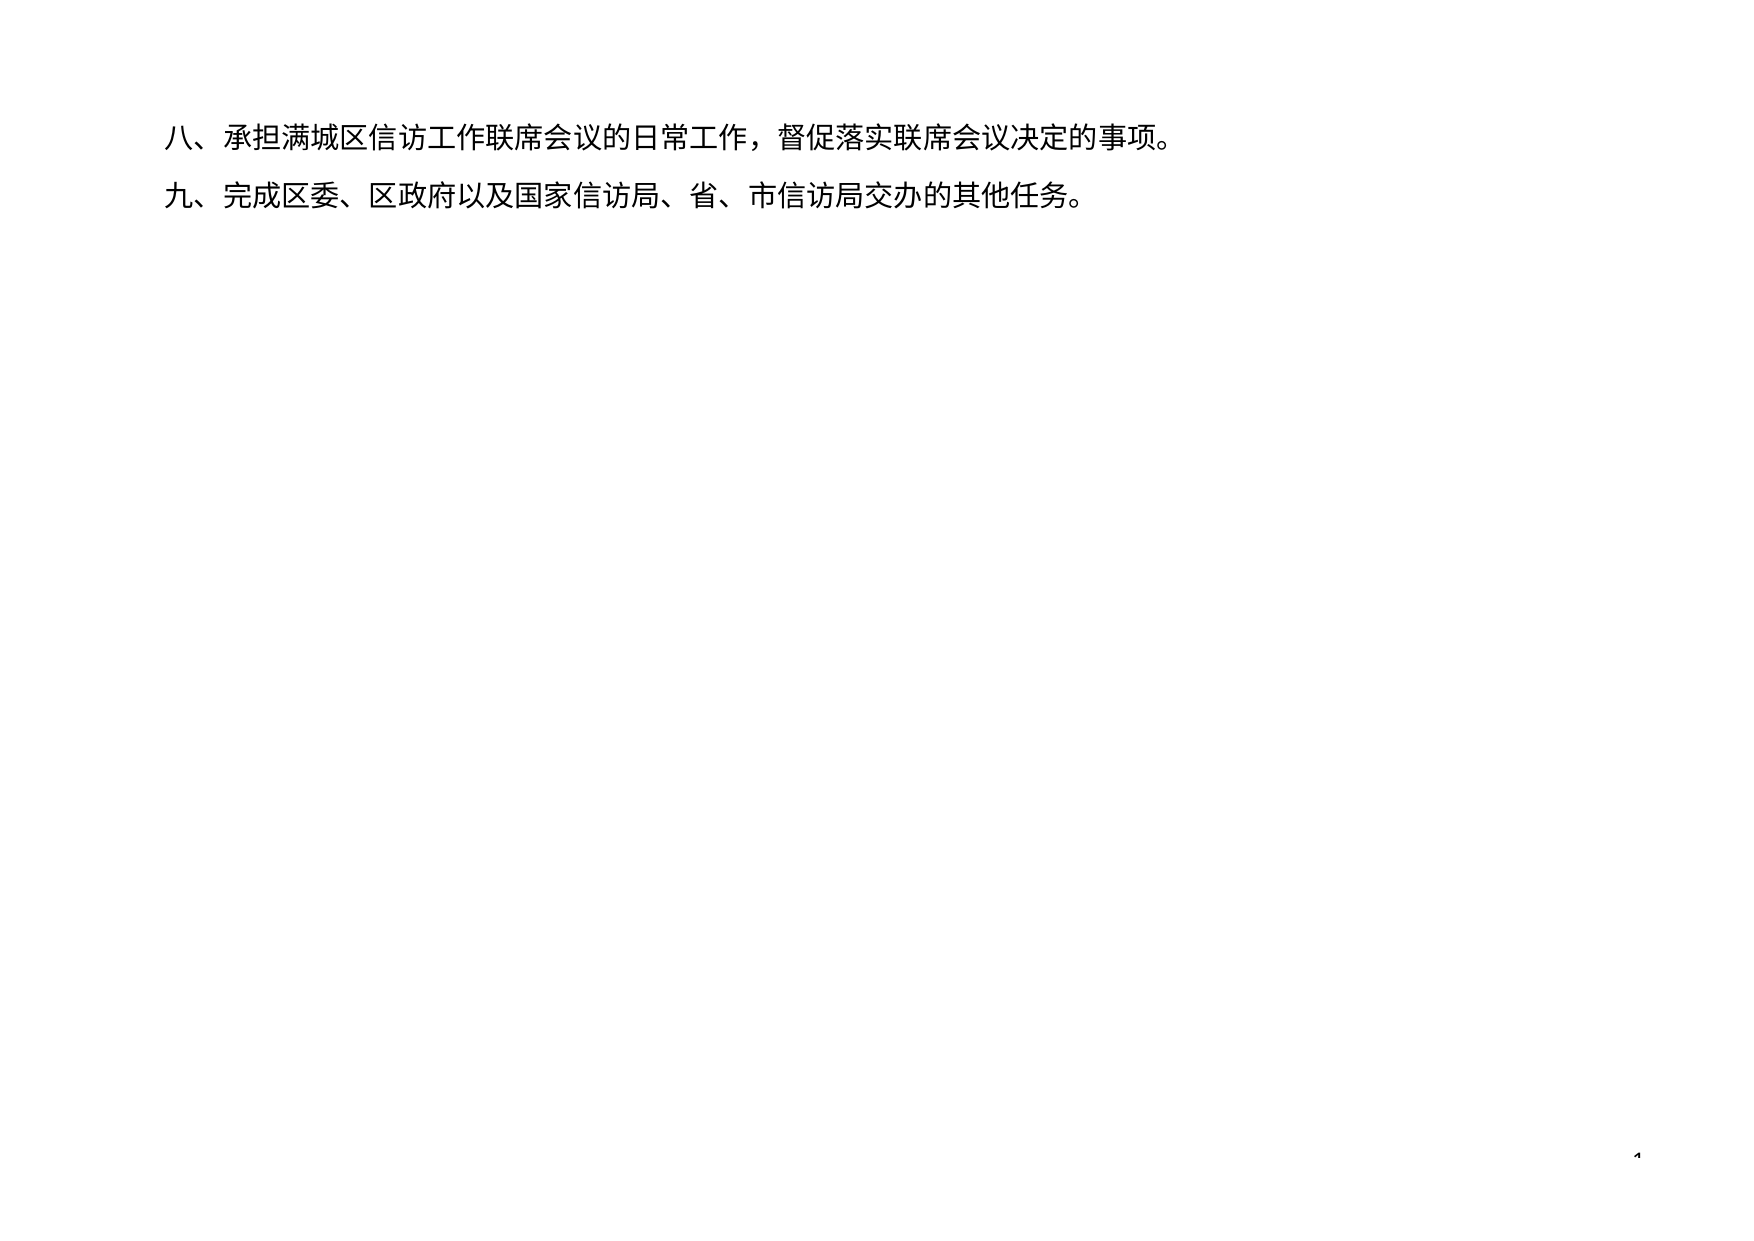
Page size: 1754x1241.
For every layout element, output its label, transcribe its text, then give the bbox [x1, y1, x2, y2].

text 九、完成区委、区政府以及国家信访局、省、市信访局交办的其他任务。 [164, 173, 1675, 215]
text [164, 114, 1361, 157]
